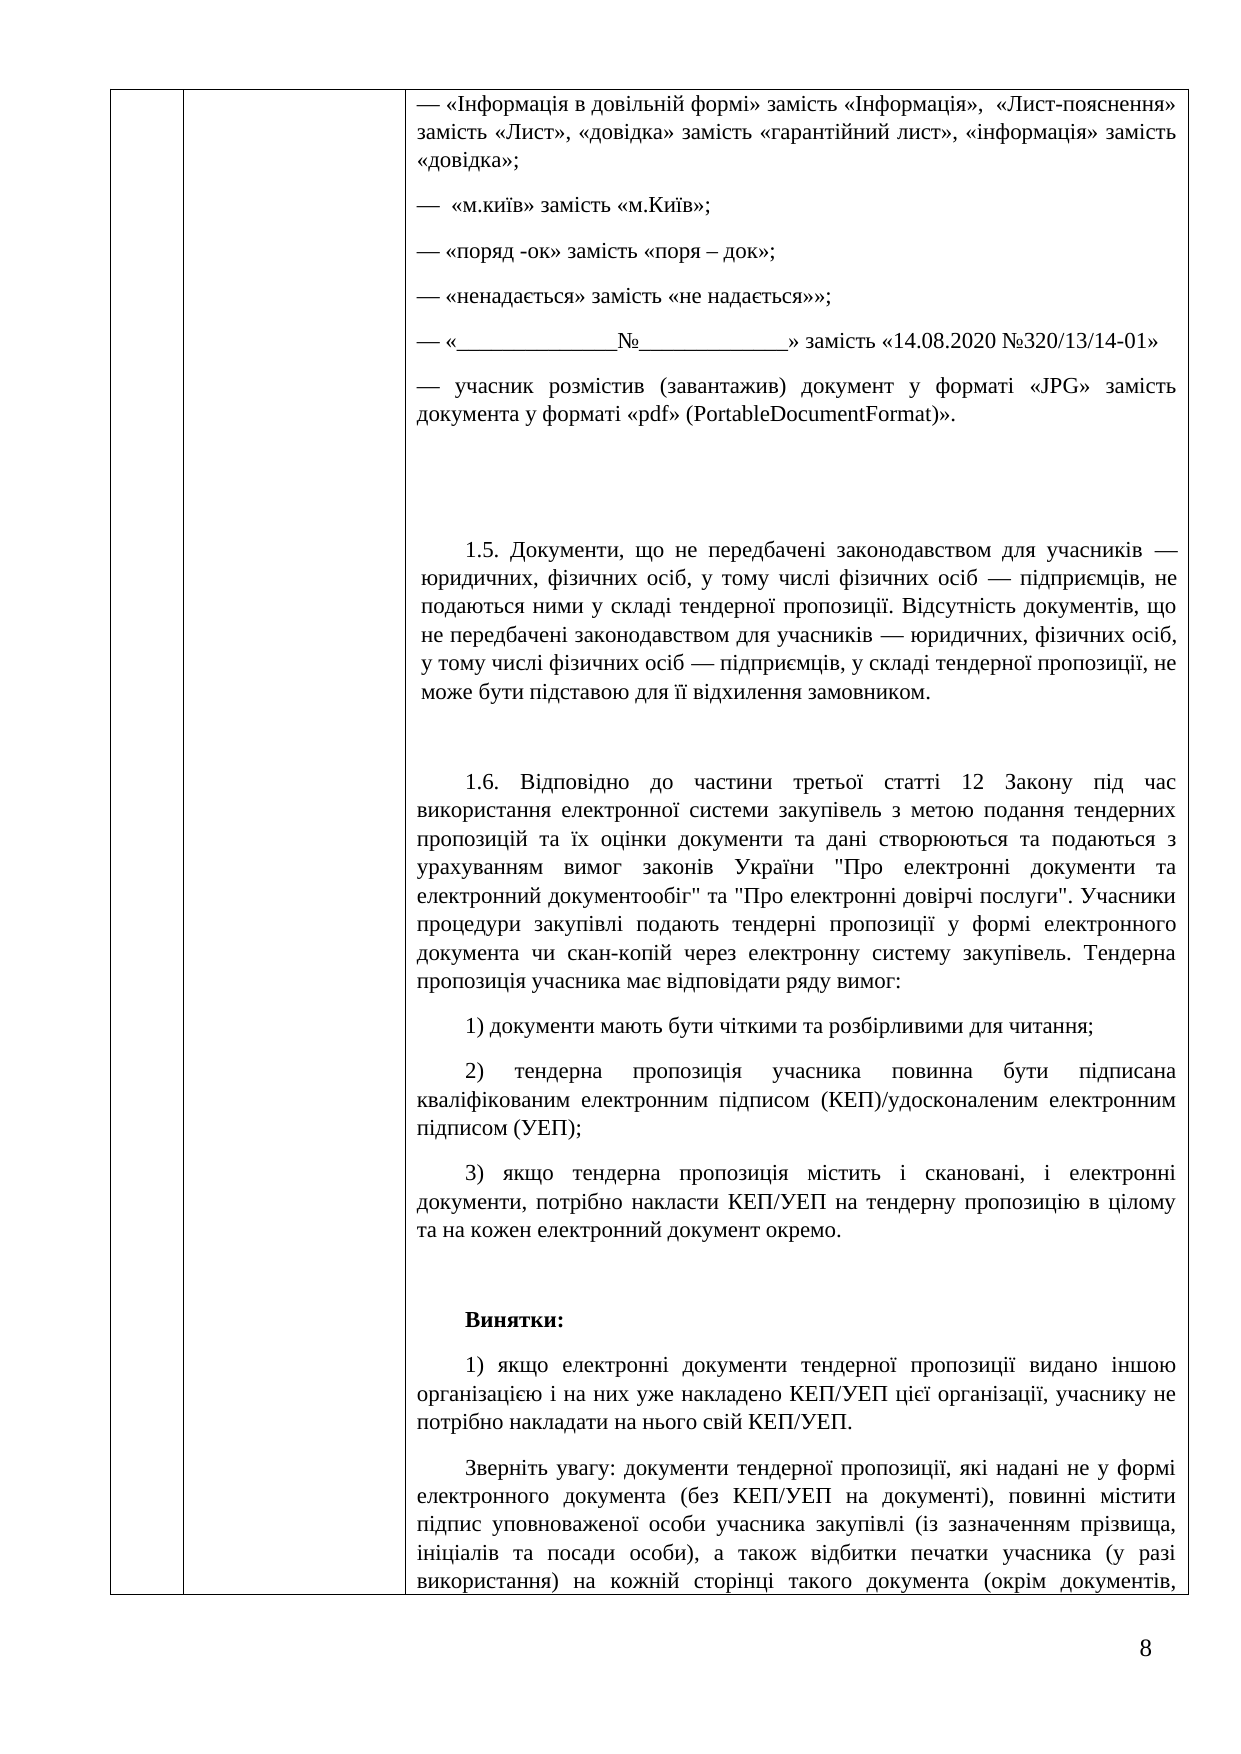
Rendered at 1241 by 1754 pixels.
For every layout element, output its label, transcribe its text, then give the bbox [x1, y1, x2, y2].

table_cell 1 [111, 90, 183, 1594]
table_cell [184, 90, 405, 1594]
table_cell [406, 90, 1188, 1594]
